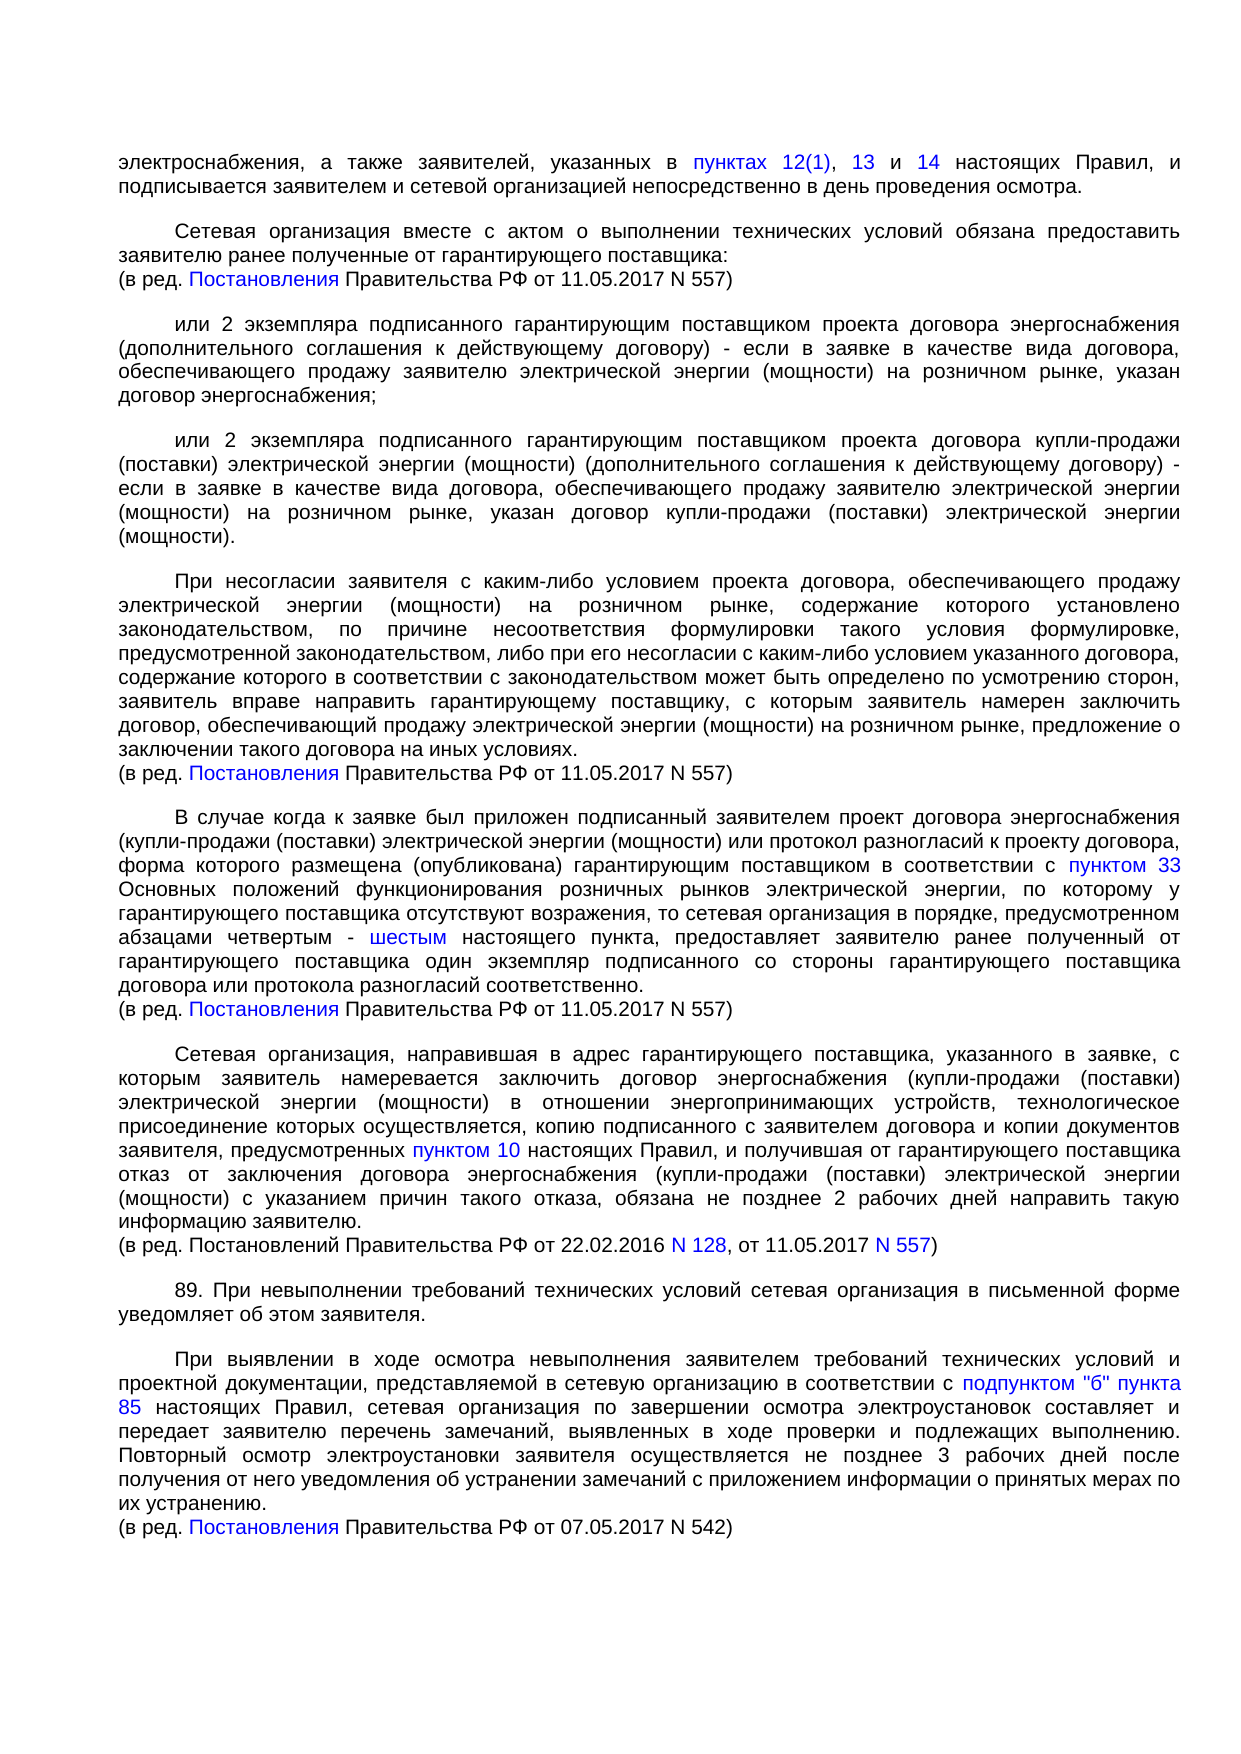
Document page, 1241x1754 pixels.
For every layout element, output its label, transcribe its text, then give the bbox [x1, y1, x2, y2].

text (в ред. Постановления Правительства РФ от 11.05.2017 N 557) [118, 997, 1181, 1021]
text (в ред. Постановления Правительства РФ от 11.05.2017 N 557) [118, 267, 1181, 291]
text При несогласии заявителя с каким-либо условием проекта договора, обеспечивающего продажу электрической энергии (мощности) на розничном рынке, содержание которого установлено законодательством, по причине несоответствия формулировки такого условия формулировке, предусмотренной законодательством, либо при его несогласии с каким-либо условием указанного договора, содержание которого в соответствии с законодательством может быть определено по усмотрению сторон, заявитель вправе направить гарантирующему поставщику, с которым заявитель намерен заключить договор, обеспечивающий продажу электрической энергии (мощности) на розничном рынке, предложение о заключении такого договора на иных условиях. [118, 569, 1181, 760]
text или 2 экземпляра подписанного гарантирующим поставщиком проекта договора энергоснабжения (дополнительного соглашения к действующему договору) - если в заявке в качестве вида договора, обеспечивающего продажу заявителю электрической энергии (мощности) на розничном рынке, указан договор энергоснабжения; [118, 311, 1181, 407]
text (в ред. Постановления Правительства РФ от 07.05.2017 N 542) [118, 1514, 1181, 1538]
text В случае когда к заявке был приложен подписанный заявителем проект договора энергоснабжения (купли-продажи (поставки) электрической энергии (мощности) или протокол разногласий к проекту договора, форма которого размещена (опубликована) гарантирующим поставщиком в соответствии с пунктом 33 Основных положений функционирования розничных рынков электрической энергии, по которому у гарантирующего поставщика отсутствуют возражения, то сетевая организация в порядке, предусмотренном абзацами четвертым - шестым настоящего пункта, предоставляет заявителю ранее полученный от гарантирующего поставщика один экземпляр подписанного со стороны гарантирующего поставщика договора или протокола разногласий соответственно. [118, 805, 1181, 997]
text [118, 150, 1181, 198]
text Сетевая организация, направившая в адрес гарантирующего поставщика, указанного в заявке, с которым заявитель намеревается заключить договор энергоснабжения (купли-продажи (поставки) электрической энергии (мощности) в отношении энергопринимающих устройств, технологическое присоединение которых осуществляется, копию подписанного с заявителем договора и копии документов заявителя, предусмотренных пунктом 10 настоящих Правил, и получившая от гарантирующего поставщика отказ от заключения договора энергоснабжения (купли-продажи (поставки) электрической энергии (мощности) с указанием причин такого отказа, обязана не позднее 2 рабочих дней направить такую информацию заявителю. [118, 1042, 1181, 1233]
text или 2 экземпляра подписанного гарантирующим поставщиком проекта договора купли-продажи (поставки) электрической энергии (мощности) (дополнительного соглашения к действующему договору) - если в заявке в качестве вида договора, обеспечивающего продажу заявителю электрической энергии (мощности) на розничном рынке, указан договор купли-продажи (поставки) электрической энергии (мощности). [118, 428, 1181, 548]
text 89. При невыполнении требований технических условий сетевая организация в письменной форме уведомляет об этом заявителя. [118, 1278, 1181, 1326]
text (в ред. Постановления Правительства РФ от 11.05.2017 N 557) [118, 760, 1181, 784]
text Сетевая организация вместе с актом о выполнении технических условий обязана предоставить заявителю ранее полученные от гарантирующего поставщика: [118, 219, 1181, 267]
text (в ред. Постановлений Правительства РФ от 22.02.2016 N 128, от 11.05.2017 N 557) [118, 1233, 1181, 1257]
text При выявлении в ходе осмотра невыполнения заявителем требований технических условий и проектной документации, представляемой в сетевую организацию в соответствии с подпунктом "б" пункта 85 настоящих Правил, сетевая организация по завершении осмотра электроустановок составляет и передает заявителю перечень замечаний, выявленных в ходе проверки и подлежащих выполнению. Повторный осмотр электроустановки заявителя осуществляется не позднее 3 рабочих дней после получения от него уведомления об устранении замечаний с приложением информации о принятых мерах по их устранению. [118, 1347, 1181, 1514]
